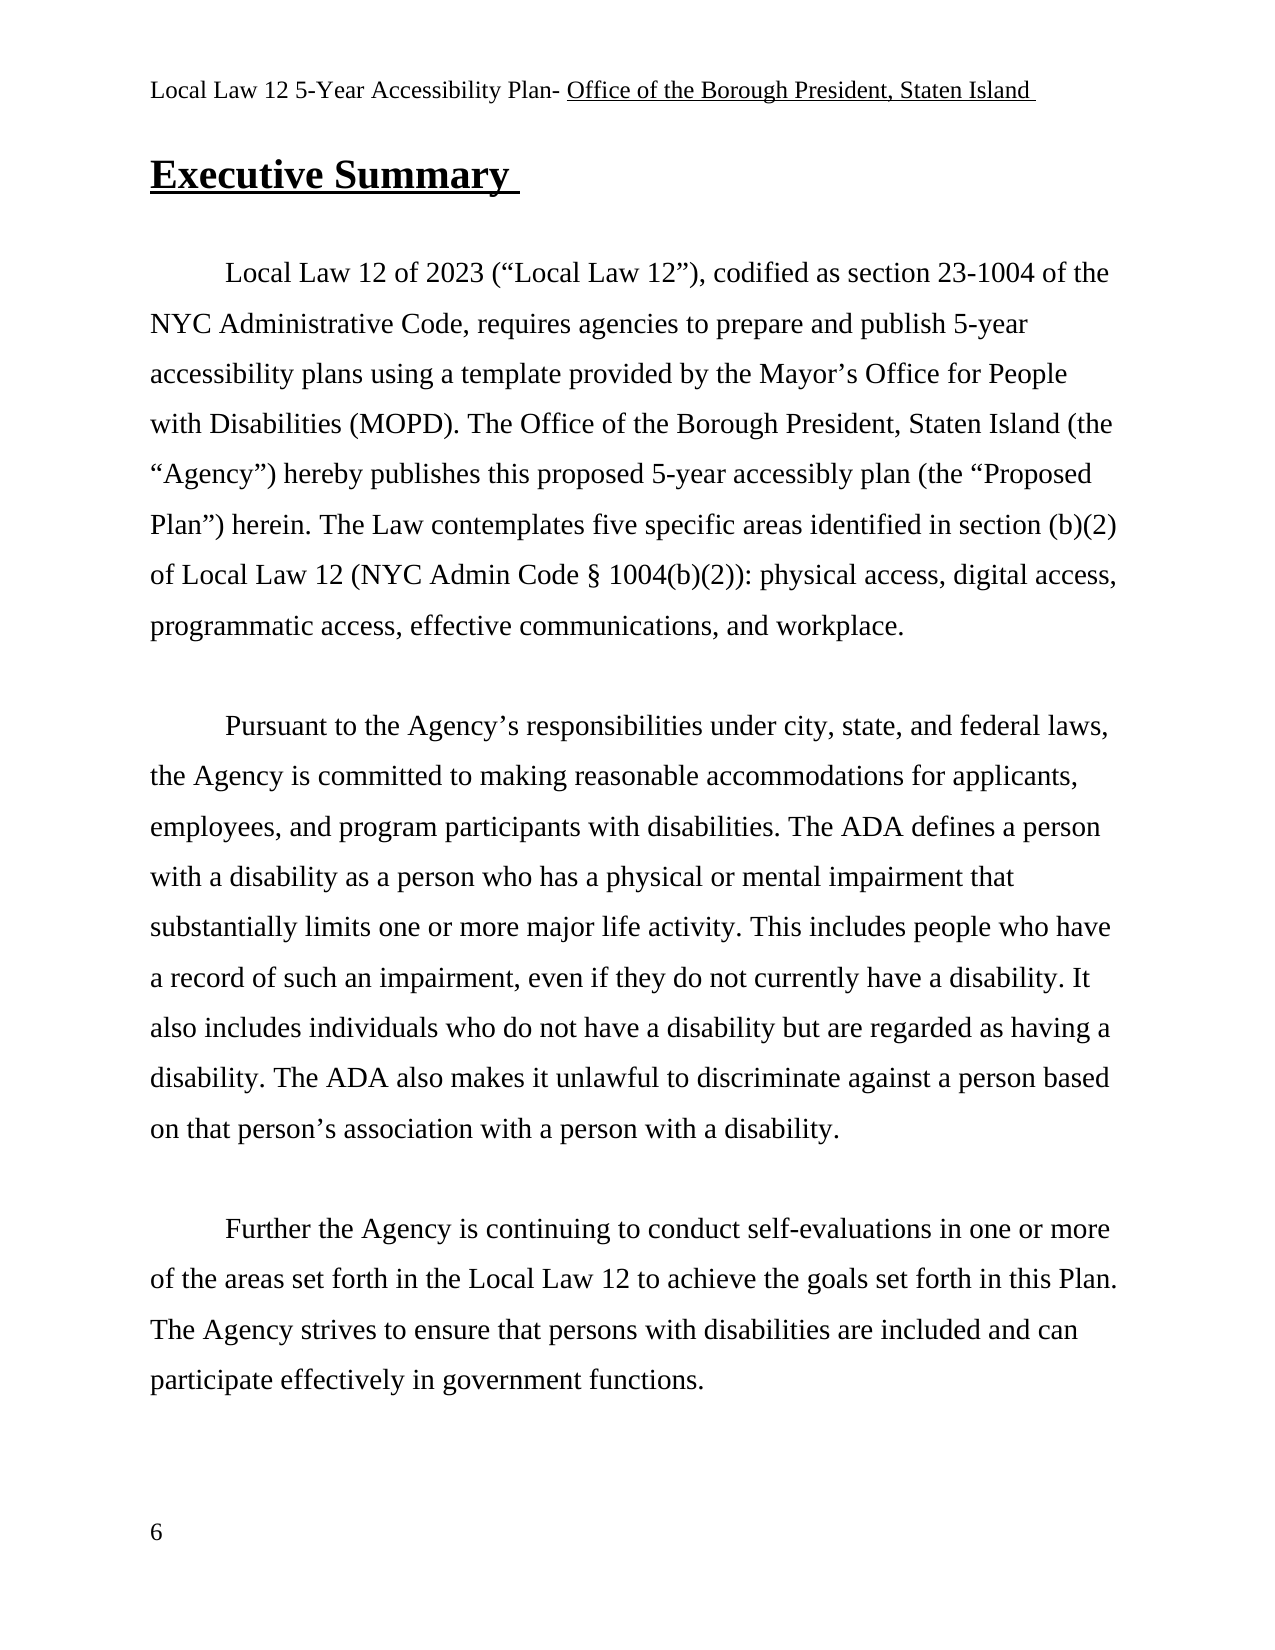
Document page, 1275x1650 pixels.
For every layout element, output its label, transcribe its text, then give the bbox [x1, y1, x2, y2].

text Pursuant to the Agency’s responsibilities under city, state, and federal laws, the Agency is committed to making reasonable accommodations for applicants, employees, and program participants with disabilities. The ADA defines a person with a disability as a person who has a physical or mental impairment that substantially limits one or more major life activity. This includes people who have a record of such an impairment, even if they do not currently have a disability. It also includes individuals who do not have a disability but are regarded as having a disability. The ADA also makes it unlawful to discriminate against a person based on that person’s association with a person with a disability. [150, 708, 1125, 1144]
text Further the Agency is continuing to conduct self-evaluations in one or more of the areas set forth in the Local Law 12 to achieve the goals set forth in this Plan. The Agency strives to ensure that persons with disabilities are included and can participate effectively in government functions. [150, 1211, 1125, 1396]
subtitle Executive Summary [150, 150, 1125, 198]
text Local Law 12 of 2023 (“Local Law 12”), codified as section 23-1004 of the NYC Administrative Code, requires agencies to prepare and publish 5-year accessibility plans using a template provided by the Mayor’s Office for People with Disabilities (MOPD). The Office of the Borough President, Staten Island (the “Agency”) hereby publishes this proposed 5-year accessibly plan (the “Proposed Plan”) herein. The Law contemplates five specific areas identified in section (b)(2) of Local Law 12 (NYC Admin Code § 1004(b)(2)): physical access, digital access, programmatic access, effective communications, and workplace. [150, 255, 1125, 641]
